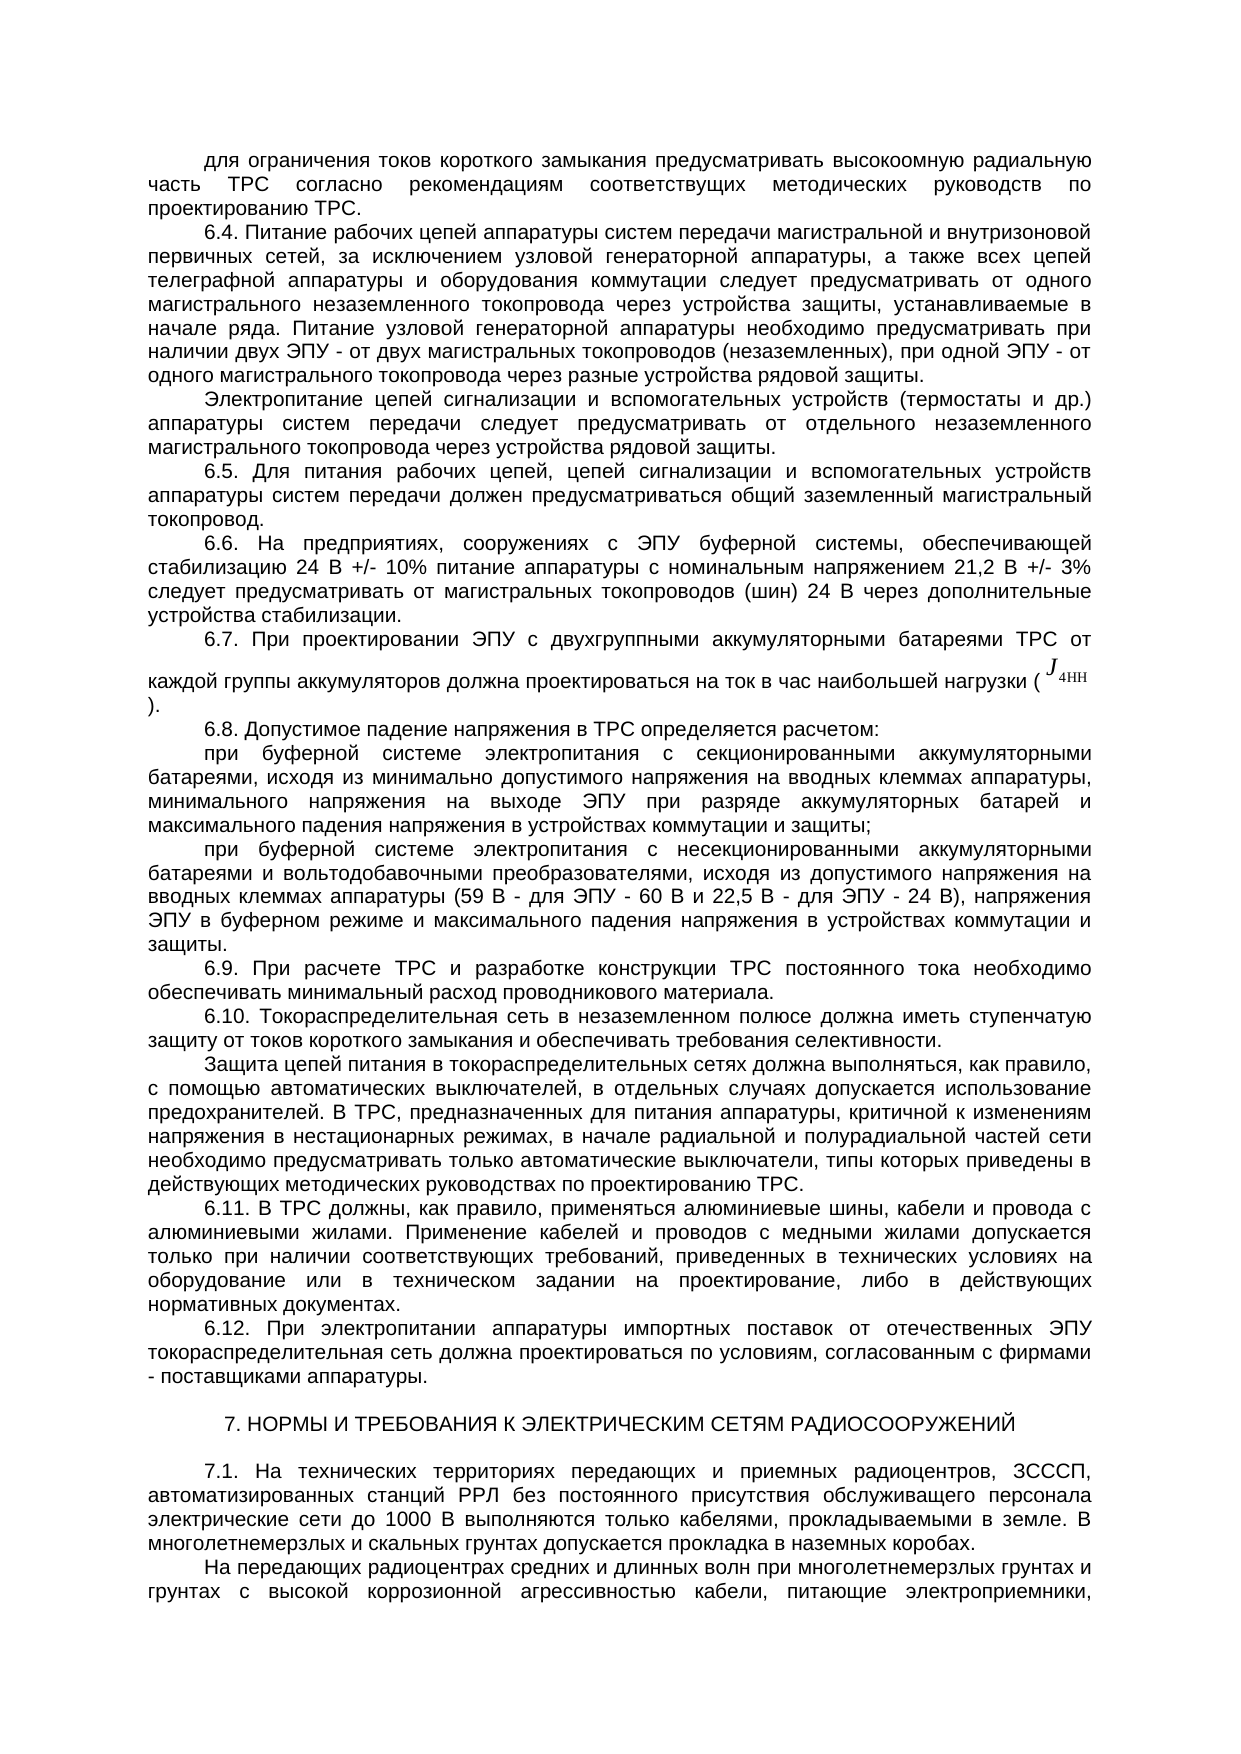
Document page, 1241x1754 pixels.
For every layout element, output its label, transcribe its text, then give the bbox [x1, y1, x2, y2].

text при буферной системе электропитания с несекционированными аккумуляторными батареями и вольтодобавочными преобразователями, исходя из допустимого напряжения на вводных клеммах аппаратуры (59 В - для ЭПУ - 60 В и 22,5 В - для ЭПУ - 24 В), напряжения ЭПУ в буферном режиме и максимального падения напряжения в устройствах коммутации и защиты. [148, 836, 1093, 956]
text 6.4. Питание рабочих цепей аппаратуры систем передачи магистральной и внутризоновой первичных сетей, за исключением узловой генераторной аппаратуры, а также всех цепей телеграфной аппаратуры и оборудования коммутации следует предусматривать от одного магистрального незаземленного токопровода через устройства защиты, устанавливаемые в начале ряда. Питание узловой генераторной аппаратуры необходимо предусматривать при наличии двух ЭПУ - от двух магистральных токопроводов (незаземленных), при одной ЭПУ - от одного магистрального токопровода через разные устройства рядовой защиты. [148, 219, 1093, 387]
text 6.12. При электропитании аппаратуры импортных поставок от отечественных ЭПУ токораспределительная сеть должна проектироваться по условиям, согласованным с фирмами - поставщиками аппаратуры. [148, 1316, 1093, 1387]
text Защита цепей питания в токораспределительных сетях должна выполняться, как правило, с помощью автоматических выключателей, в отдельных случаях допускается использование предохранителей. В ТРС, предназначенных для питания аппаратуры, критичной к изменениям напряжения в нестационарных режимах, в начале радиальной и полурадиальной частей сети необходимо предусматривать только автоматические выключатели, типы которых приведены в действующих методических руководствах по проектированию ТРС. [148, 1052, 1093, 1196]
text 6.10. Токораспределительная сеть в незаземленном полюсе должна иметь ступенчатую защиту от токов короткого замыкания и обеспечивать требования селективности. [148, 1004, 1093, 1052]
text 7. НОРМЫ И ТРЕБОВАНИЯ К ЭЛЕКТРИЧЕСКИМ СЕТЯМ РАДИОСООРУЖЕНИЙ [148, 1411, 1093, 1435]
text 6.8. Допустимое падение напряжения в ТРС определяется расчетом: [148, 717, 1093, 741]
text 6.6. На предприятиях, сооружениях с ЭПУ буферной системы, обеспечивающей стабилизацию 24 В +/- 10% питание аппаратуры с номинальным напряжением 21,2 В +/- 3% следует предусматривать от магистральных токопроводов (шин) 24 В через дополнительные устройства стабилизации. [148, 531, 1093, 627]
text для ограничения токов короткого замыкания предусматривать высокоомную радиальную часть ТРС согласно рекомендациям соответствущих методических руководств по проектированию ТРС. [148, 148, 1093, 219]
text 7.1. На технических территориях передающих и приемных радиоцентров, ЗСССП, автоматизированных станций РРЛ без постоянного присутствия обслуживащего персонала электрические сети до 1000 В выполняются только кабелями, прокладываемыми в земле. В многолетнемерзлых и скальных грунтах допускается прокладка в наземных коробах. [148, 1459, 1093, 1555]
text 6.5. Для питания рабочих цепей, цепей сигнализации и вспомогательных устройств аппаратуры систем передачи должен предусматриваться общий заземленный магистральный токопровод. [148, 459, 1093, 531]
text при буферной системе электропитания с секционированными аккумуляторными батареями, исходя из минимально допустимого напряжения на вводных клеммах аппаратуры, минимального напряжения на выходе ЭПУ при разряде аккумуляторных батарей и максимального падения напряжения в устройствах коммутации и защиты; [148, 741, 1093, 836]
text Электропитание цепей сигнализации и вспомогательных устройств (термостаты и др.) аппаратуры систем передачи следует предусматривать от отдельного незаземленного магистрального токопровода через устройства рядовой защиты. [148, 387, 1093, 459]
text 6.9. При расчете ТРС и разработке конструкции ТРС постоянного тока необходимо обеспечивать минимальный расход проводникового материала. [148, 956, 1093, 1004]
text 6.11. В ТРС должны, как правило, применяться алюминиевые шины, кабели и провода с алюминиевыми жилами. Применение кабелей и проводов с медными жилами допускается только при наличии соответствующих требований, приведенных в технических условиях на оборудование или в техническом задании на проектирование, либо в действующих нормативных документах. [148, 1196, 1093, 1316]
text 6.7. При проектировании ЭПУ с двухгруппными аккумуляторными батареями ТРС от каждой группы аккумуляторов должна проектироваться на ток в час наибольшей нагрузки (). [148, 627, 1093, 717]
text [148, 1555, 1093, 1603]
